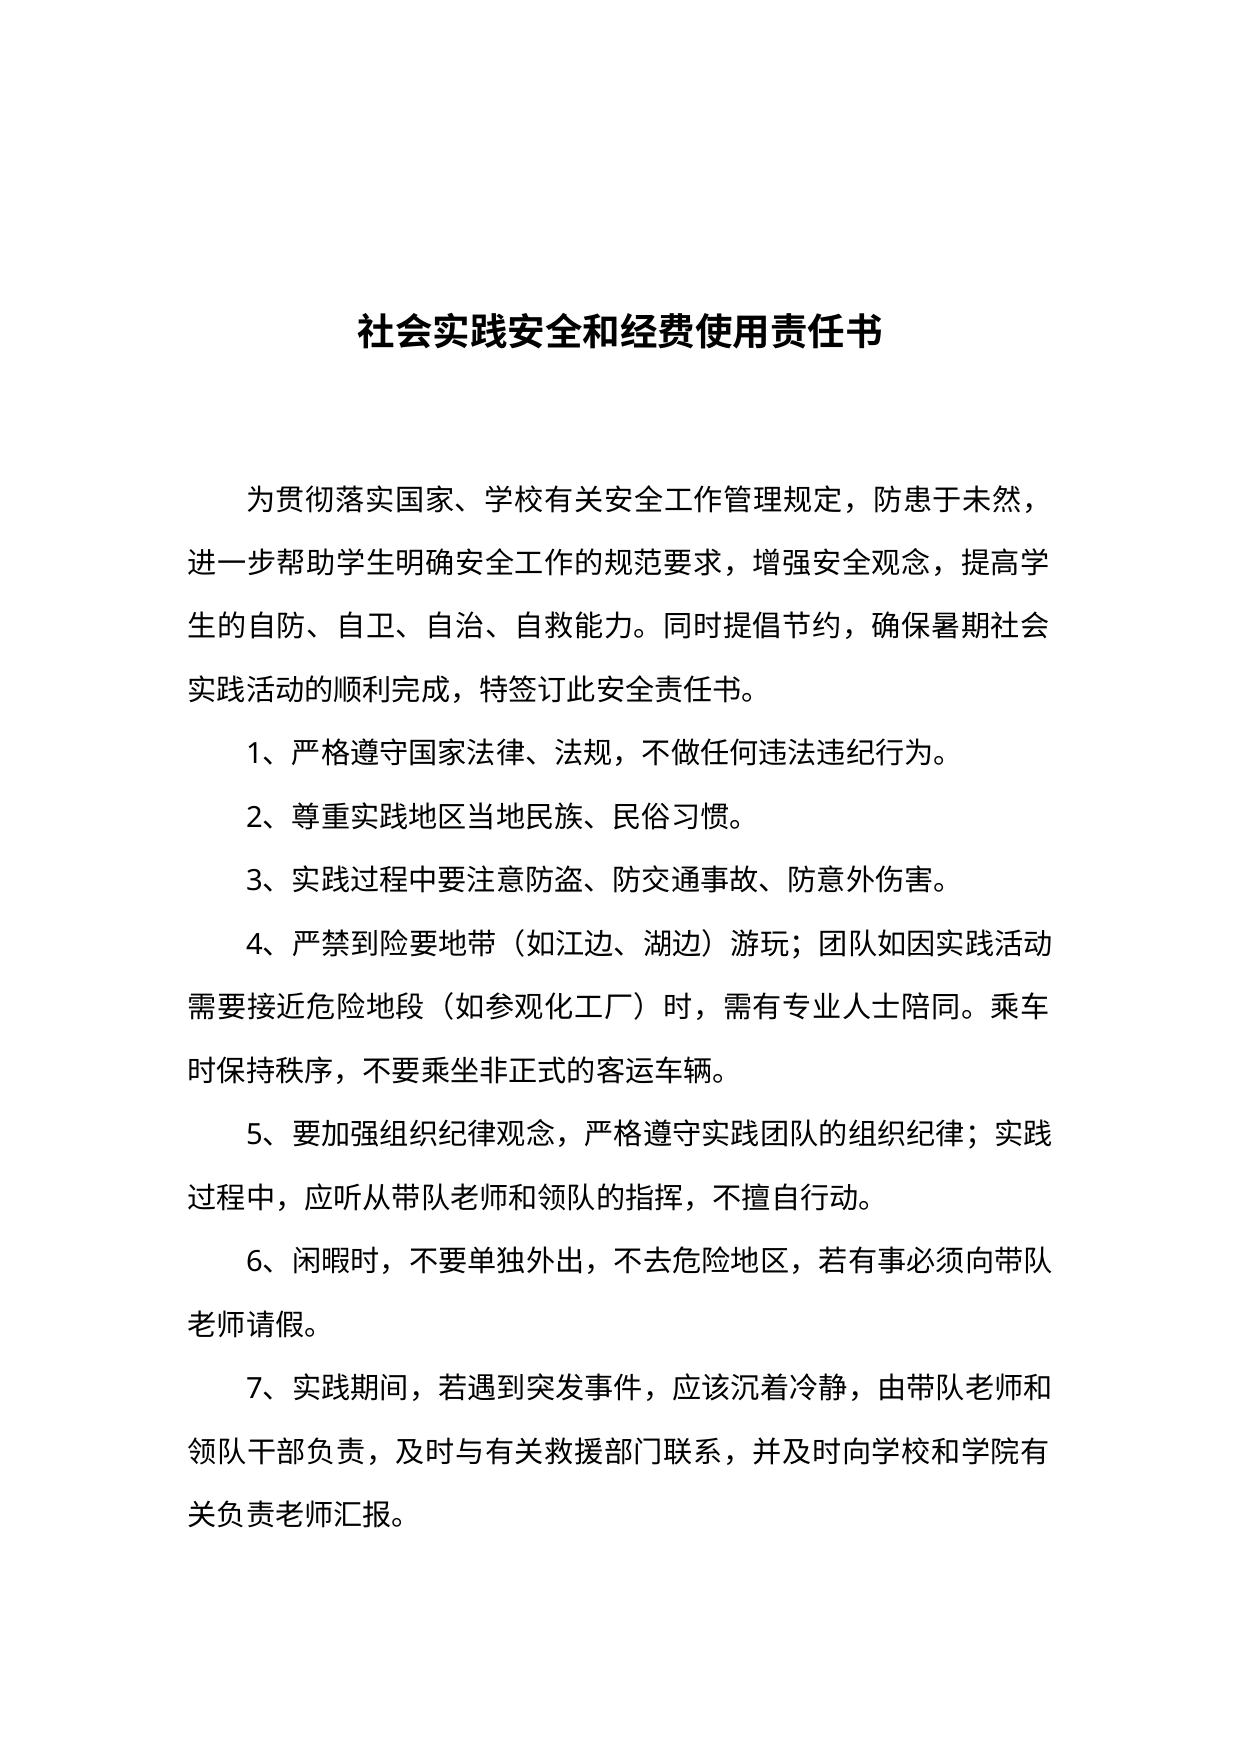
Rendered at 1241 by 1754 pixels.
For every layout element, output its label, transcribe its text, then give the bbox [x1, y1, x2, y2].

text 3、实践过程中要注意防盗、防交通事故、防意外伤害。 [187, 857, 1053, 899]
text 6、闲暇时，不要单独外出，不去危险地区，若有事必须向带队老师请假。 [187, 1238, 1053, 1344]
text 为贯彻落实国家、学校有关安全工作管理规定，防患于未然，进一步帮助学生明确安全工作的规范要求，增强安全观念，提高学生的自防、自卫、自治、自救能力。同时提倡节约，确保暑期社会实践活动的顺利完成，特签订此安全责任书。 [187, 476, 1053, 709]
text 2、尊重实践地区当地民族、民俗习惯。 [187, 793, 1053, 836]
text 7、实践期间，若遇到突发事件，应该沉着冷静，由带队老师和领队干部负责，及时与有关救援部门联系，并及时向学校和学院有关负责老师汇报。 [187, 1365, 1053, 1534]
text 4、严禁到险要地带（如江边、湖边）游玩；团队如因实践活动需要接近危险地段（如参观化工厂）时，需有专业人士陪同。乘车时保持秩序，不要乘坐非正式的客运车辆。 [187, 920, 1053, 1090]
text 1、严格遵守国家法律、法规，不做任何违法违纪行为。 [187, 730, 1053, 772]
text 社会实践安全和经费使用责任书 [187, 302, 1053, 356]
text 5、要加强组织纪律观念，严格遵守实践团队的组织纪律；实践过程中，应听从带队老师和领队的指挥，不擅自行动。 [187, 1111, 1053, 1217]
